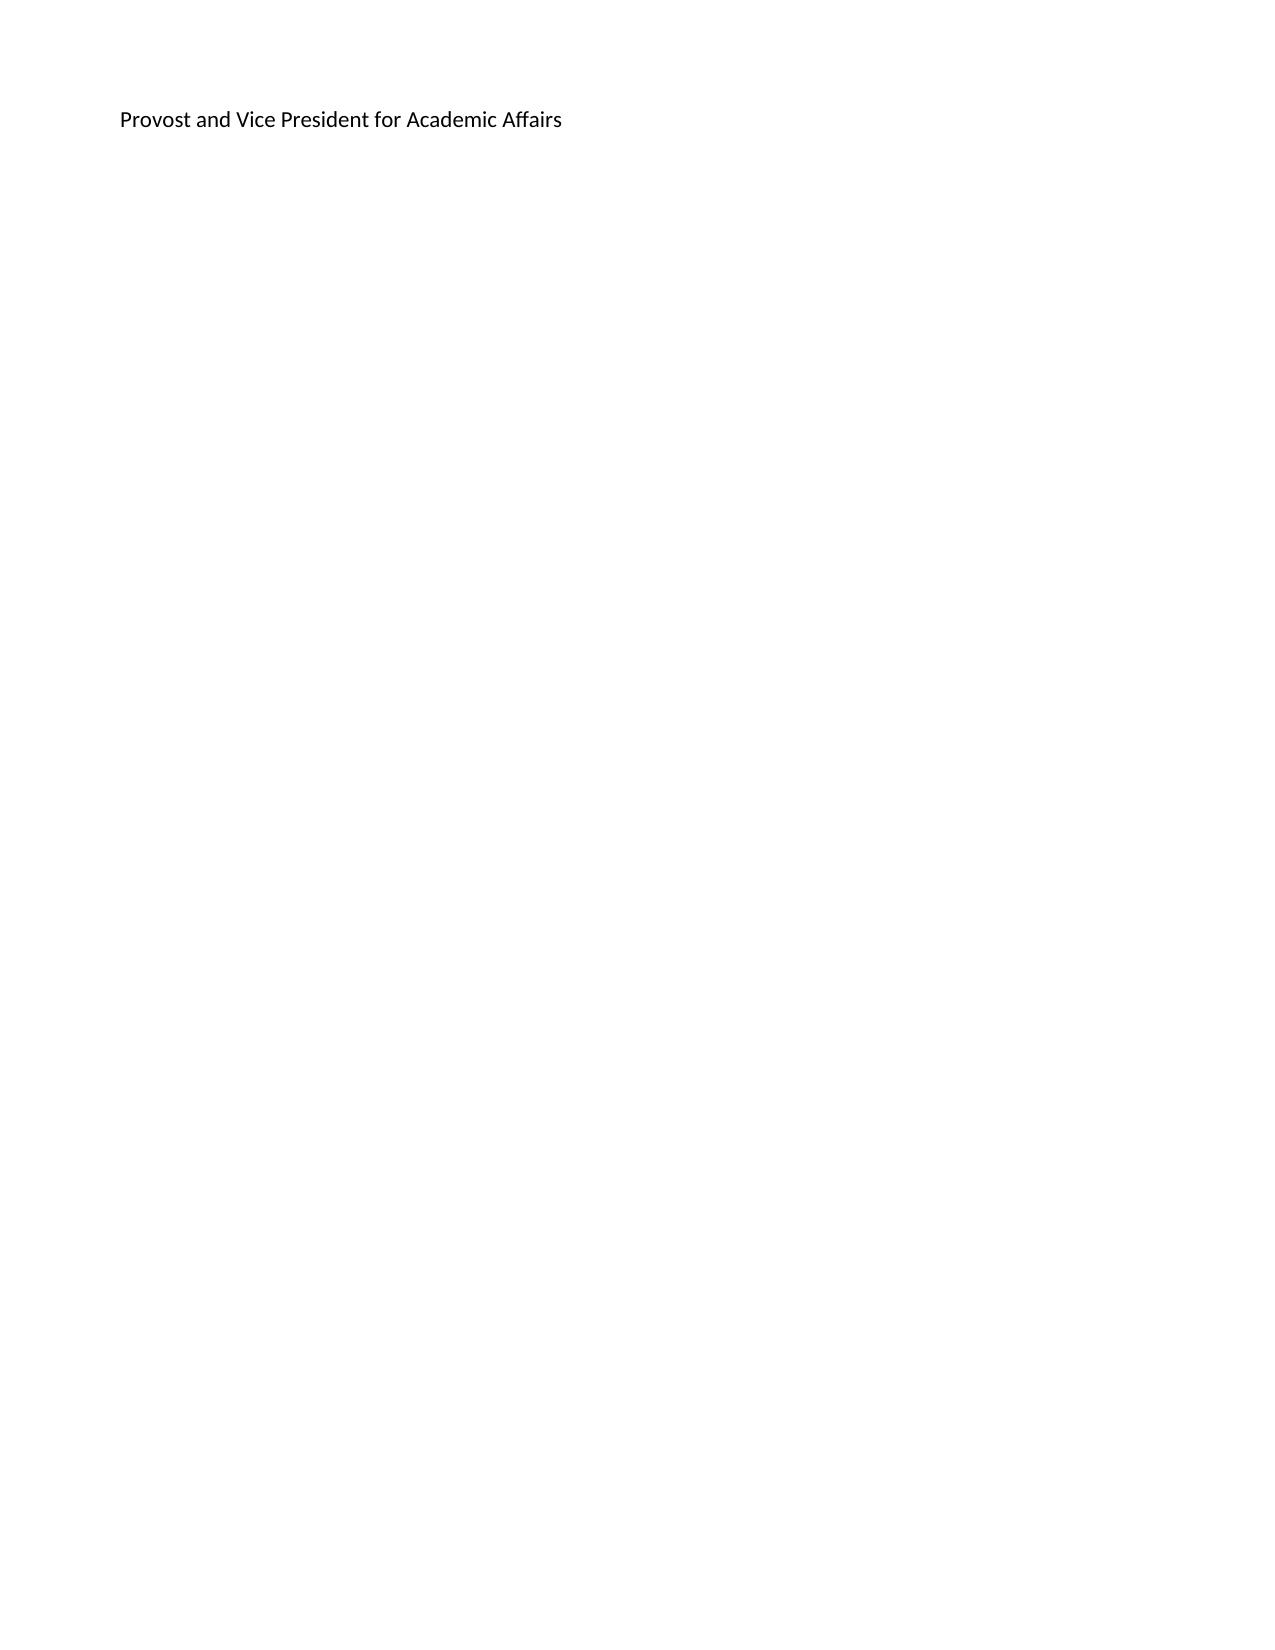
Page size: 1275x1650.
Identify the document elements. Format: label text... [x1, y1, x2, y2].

text Provost and Vice President for Academic Affairs [120, 105, 1155, 133]
